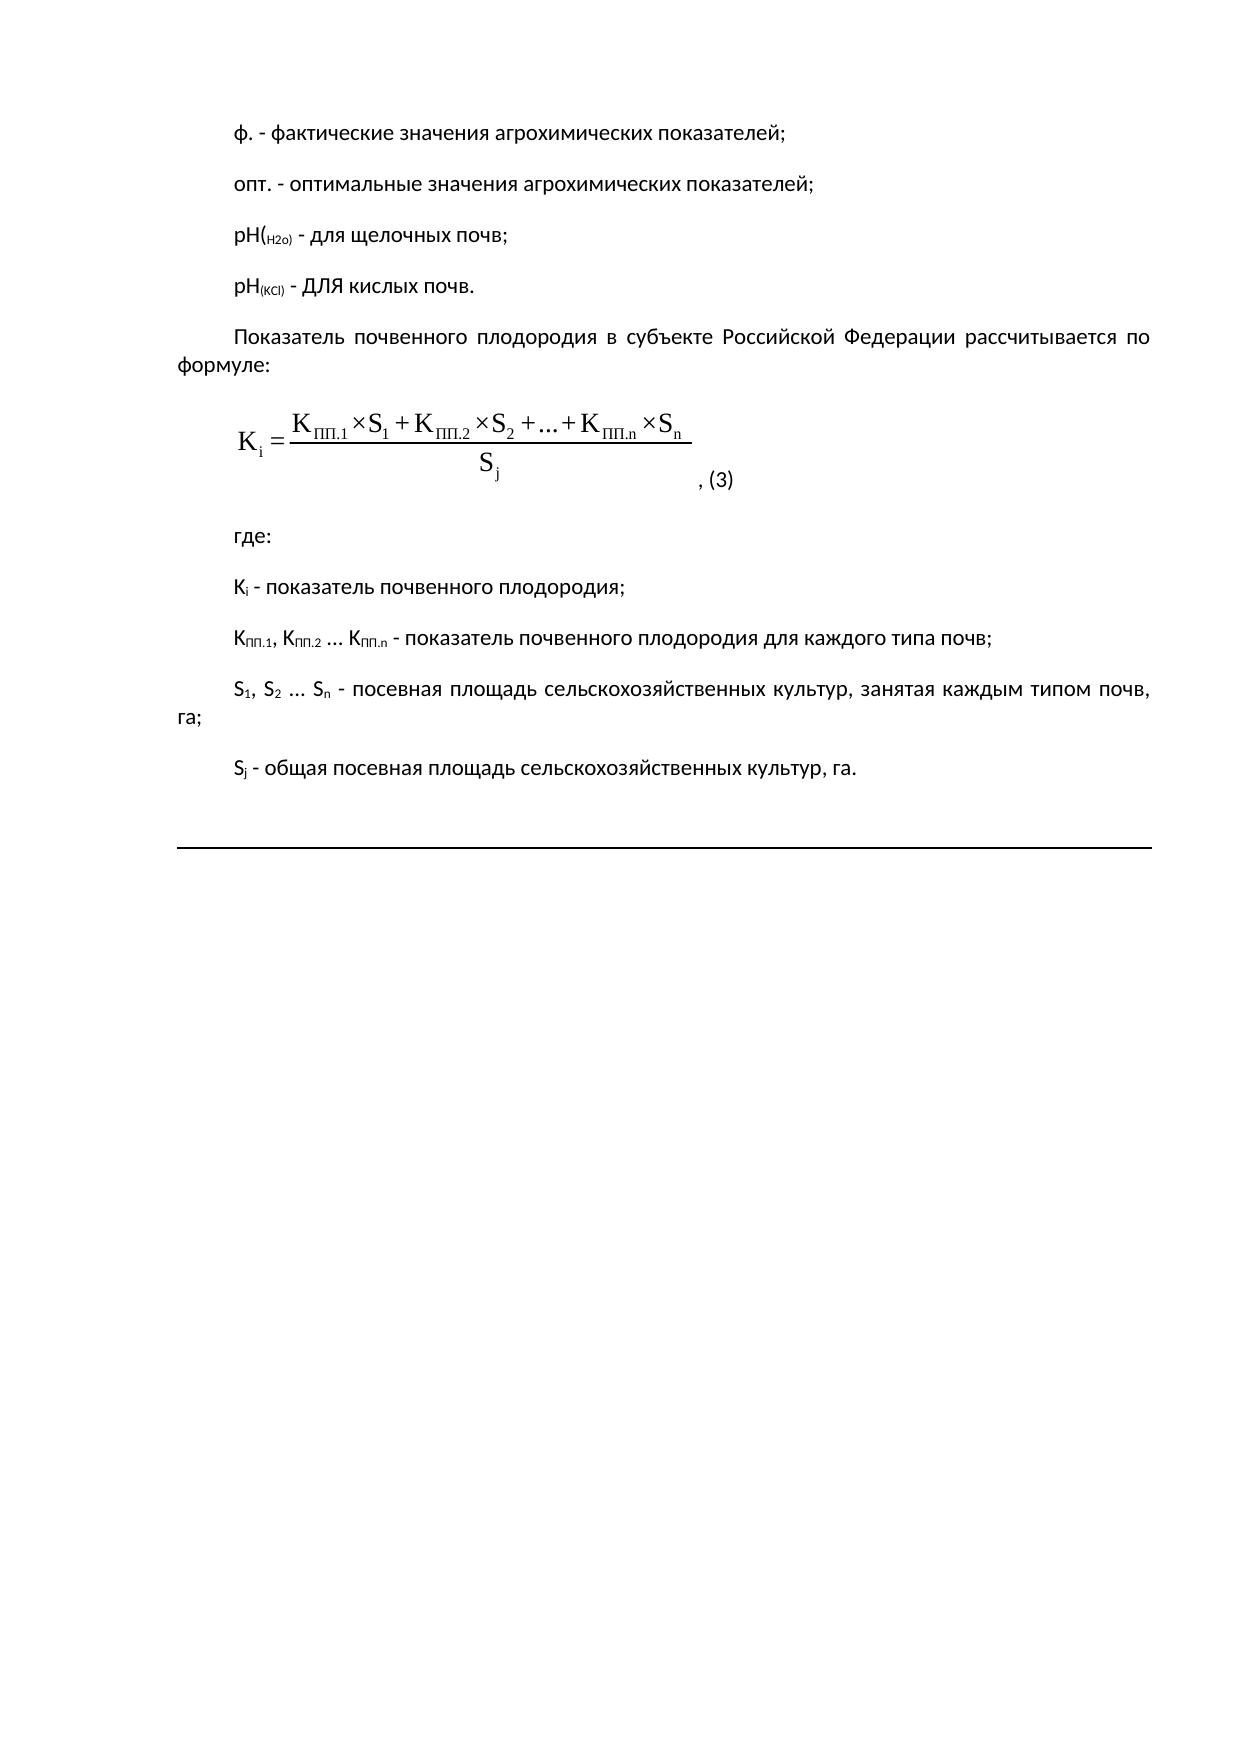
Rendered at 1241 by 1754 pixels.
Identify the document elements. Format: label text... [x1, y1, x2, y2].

text Ki - показатель почвенного плодородия; [177, 572, 1152, 600]
text pH(KCl) - ДЛЯ кислых почв. [177, 271, 1152, 299]
text pH(H2o) - для щелочных почв; [177, 220, 1152, 248]
text опт. - оптимальные значения агрохимических показателей; [177, 169, 1152, 197]
text где: [177, 521, 1152, 549]
text Sj - общая посевная площадь сельскохозяйственных культур, га. [177, 753, 1152, 781]
text KПП.1, KПП.2 ... KПП.n - показатель почвенного плодородия для каждого типа почв; [177, 623, 1152, 651]
text Показатель почвенного плодородия в субъекте Российской Федерации рассчитывается по формуле: [177, 322, 1152, 378]
text S1, S2 ... Sn - посевная площадь сельскохозяйственных культур, занятая каждым типом почв, га; [177, 674, 1152, 730]
text ф. - фактические значения агрохимических показателей; [177, 118, 1152, 146]
text , (3) [177, 406, 1152, 493]
